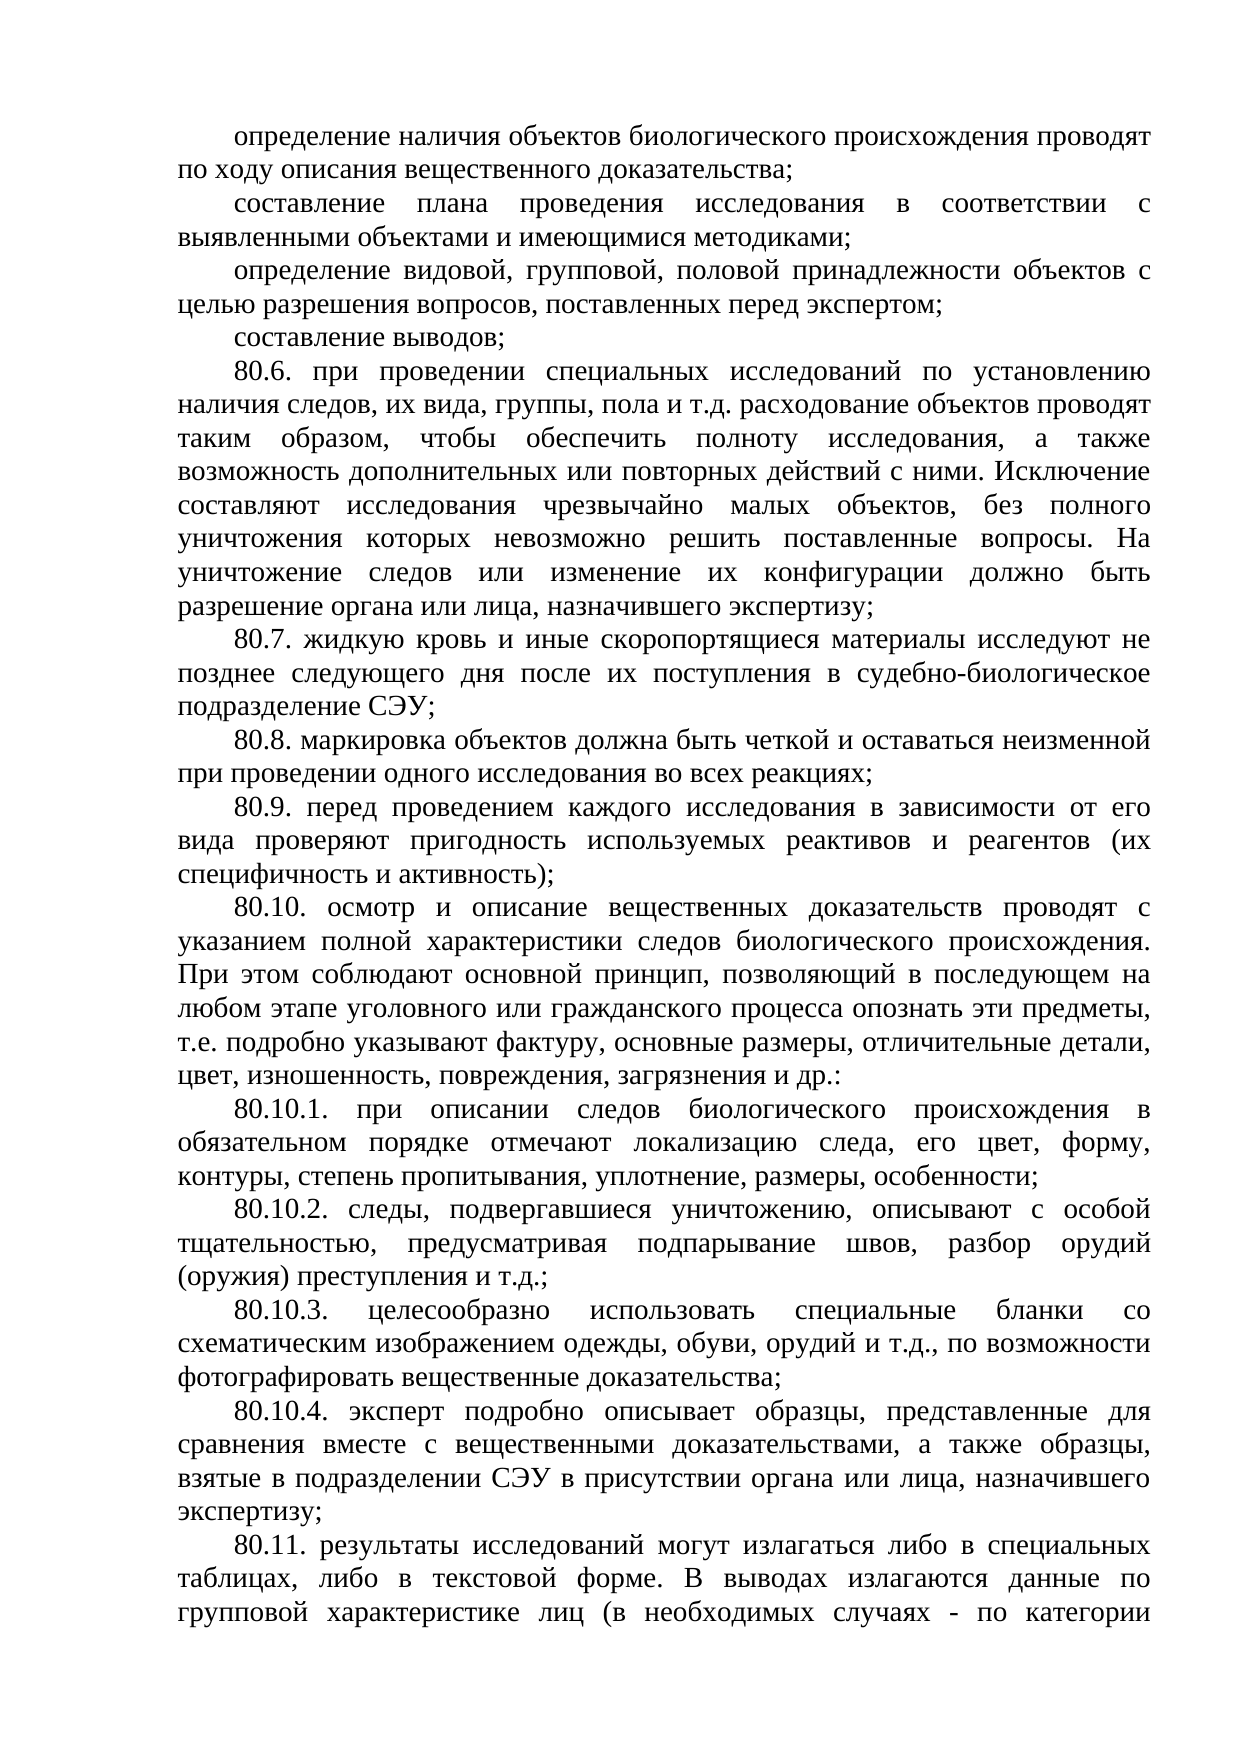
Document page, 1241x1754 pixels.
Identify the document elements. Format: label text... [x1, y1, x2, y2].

text 80.10.2. следы, подвергавшиеся уничтожению, описывают с особой тщательностью, предусматривая подпарывание швов, разбор орудий (оружия) преступления и т.д.; [177, 1191, 1152, 1292]
text 80.10. осмотр и описание вещественных доказательств проводят с указанием полной характеристики следов биологического происхождения. При этом соблюдают основной принцип, позволяющий в последующем на любом этапе уголовного или гражданского процесса опознать эти предметы, т.е. подробно указывают фактуру, основные размеры, отличительные детали, цвет, изношенность, повреждения, загрязнения и др.: [177, 889, 1152, 1091]
text составление плана проведения исследования в соответствии с выявленными объектами и имеющимися методиками; [177, 185, 1152, 252]
text 80.10.1. при описании следов биологического происхождения в обязательном порядке отмечают локализацию следа, его цвет, форму, контуры, степень пропитывания, уплотнение, размеры, особенности; [177, 1091, 1152, 1191]
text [177, 1527, 1152, 1627]
text определение видовой, групповой, половой принадлежности объектов с целью разрешения вопросов, поставленных перед экспертом; [177, 252, 1152, 319]
text 80.9. перед проведением каждого исследования в зависимости от его вида проверяют пригодность используемых реактивов и реагентов (их специфичность и активность); [177, 789, 1152, 889]
text 80.10.3. целесообразно использовать специальные бланки со схематическим изображением одежды, обуви, орудий и т.д., по возможности фотографировать вещественные доказательства; [177, 1292, 1152, 1393]
text составление выводов; [177, 319, 1152, 353]
text 80.10.4. эксперт подробно описывает образцы, представленные для сравнения вместе с вещественными доказательствами, а также образцы, взятые в подразделении СЭУ в присутствии органа или лица, назначившего экспертизу; [177, 1393, 1152, 1527]
text 80.7. жидкую кровь и иные скоропортящиеся материалы исследуют не позднее следующего дня после их поступления в судебно-биологическое подразделение СЭУ; [177, 621, 1152, 722]
text 80.6. при проведении специальных исследований по установлению наличия следов, их вида, группы, пола и т.д. расходование объектов проводят таким образом, чтобы обеспечить полноту исследования, а также возможность дополнительных или повторных действий с ними. Исключение составляют исследования чрезвычайно малых объектов, без полного уничтожения которых невозможно решить поставленные вопросы. На уничтожение следов или изменение их конфигурации должно быть разрешение органа или лица, назначившего экспертизу; [177, 353, 1152, 621]
text определение наличия объектов биологического происхождения проводят по ходу описания вещественного доказательства; [177, 118, 1152, 185]
text 80.8. маркировка объектов должна быть четкой и оставаться неизменной при проведении одного исследования во всех реакциях; [177, 722, 1152, 789]
